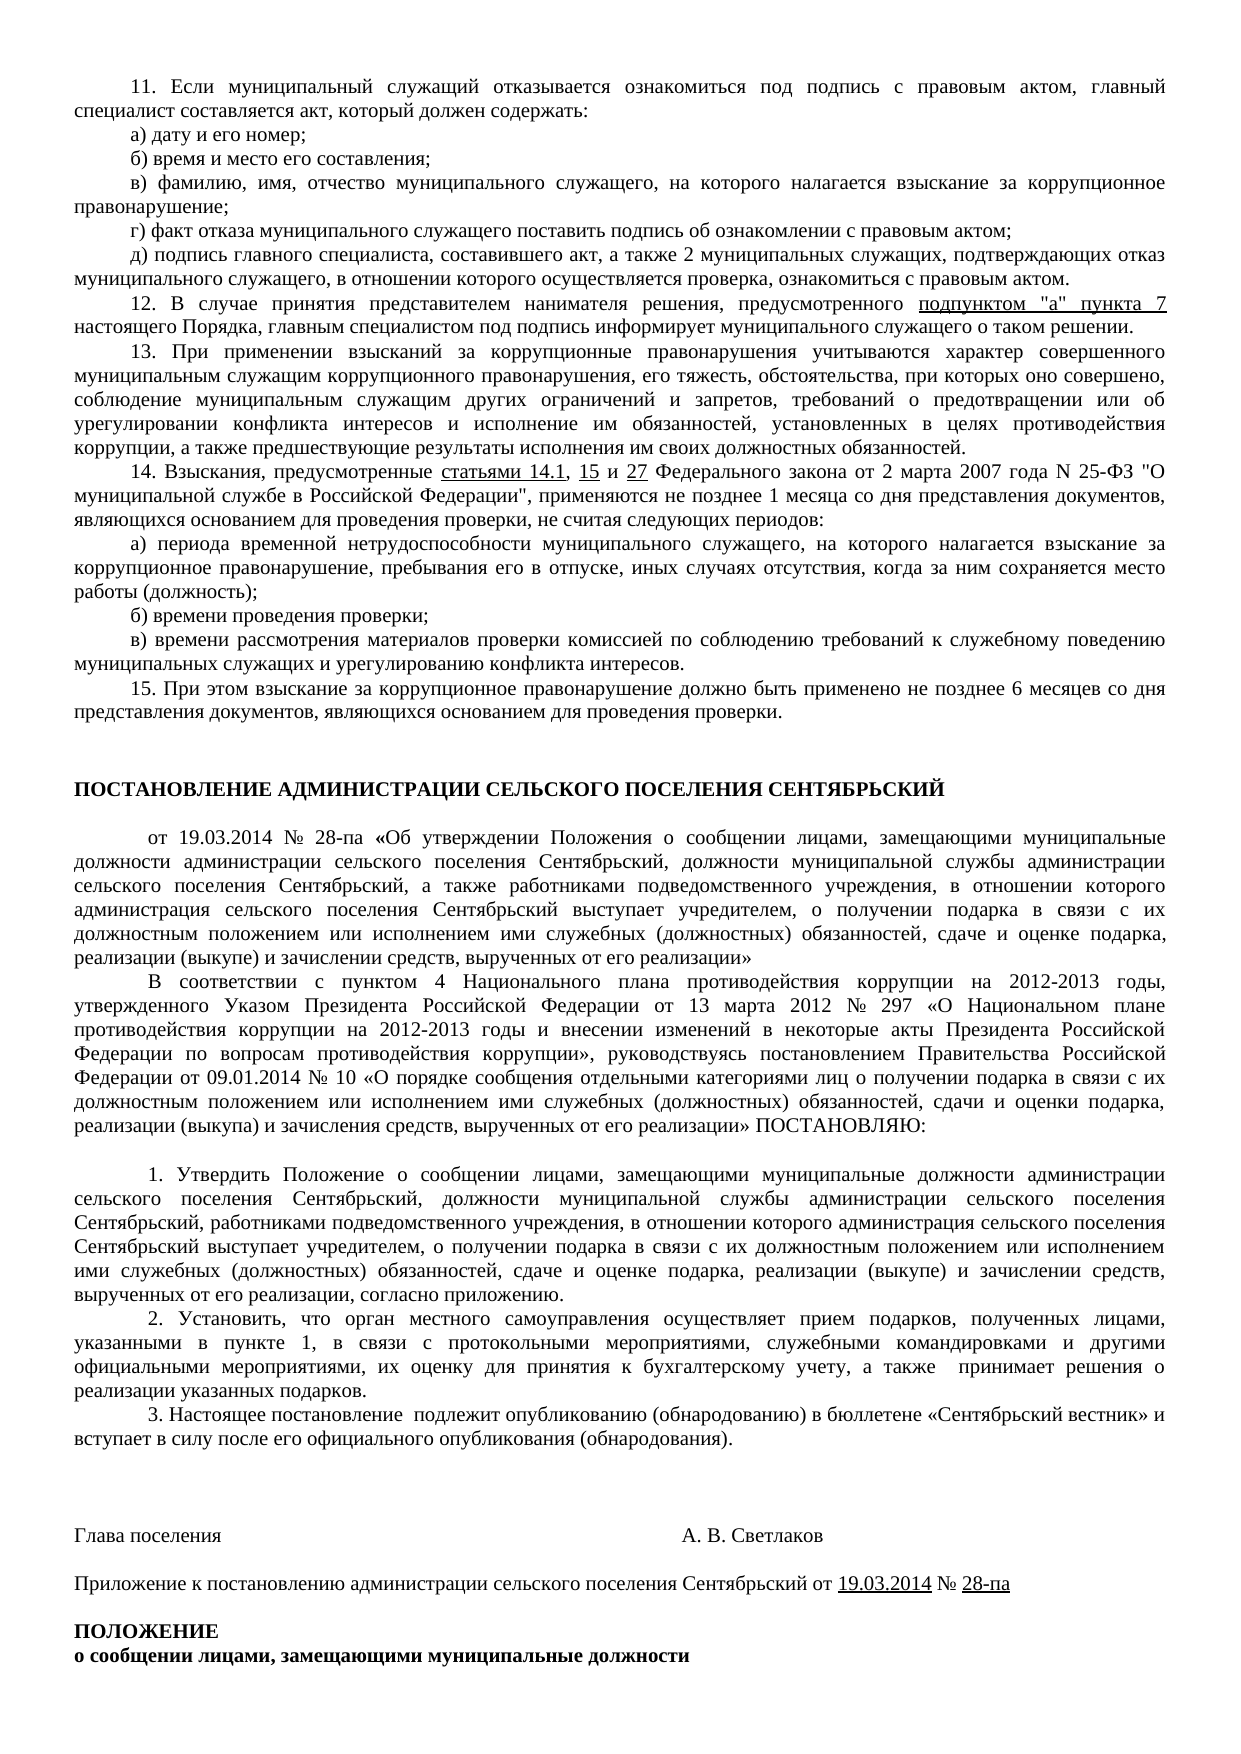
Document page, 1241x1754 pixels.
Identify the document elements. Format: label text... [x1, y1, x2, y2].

text Глава поселения А. В. Светлаков [74, 1522, 1167, 1547]
text а) дату и его номер; [74, 122, 1167, 146]
text г) факт отказа муниципального служащего поставить подпись об ознакомлении с правовым актом; [74, 218, 1167, 242]
text в) времени рассмотрения материалов проверки комиссией по соблюдению требований к служебному поведению муниципальных служащих и урегулированию конфликта интересов. [74, 627, 1167, 675]
text 12. В случае принятия представителем нанимателя решения, предусмотренного подпунктом "а" пункта 7 настоящего Порядка, главным специалистом под подпись информирует муниципального служащего о таком решении. [74, 290, 1167, 338]
text В соответствии с пунктом 4 Национального плана противодействия коррупции на 2012-2013 годы, утвержденного Указом Президента Российской Федерации от 13 марта 2012 № 297 «О Национальном плане противодействия коррупции на 2012-2013 годы и внесении изменений в некоторые акты Президента Российской Федерации по вопросам противодействия коррупции», руководствуясь постановлением Правительства Российской Федерации от 09.01.2014 № 10 «О порядке сообщения отдельными категориями лиц о получении подарка в связи с их должностным положением или исполнением ими служебных (должностных) обязанностей, сдачи и оценки подарка, реализации (выкупа) и зачисления средств, вырученных от его реализации» ПОСТАНОВЛЯЮ: [74, 969, 1167, 1137]
text от 19.03.2014 № 28-па «Об утверждении Положения о сообщении лицами, замещающими муниципальные должности администрации сельского поселения Сентябрьский, должности муниципальной службы администрации сельского поселения Сентябрьский, а также работниками подведомственного учреждения, в отношении которого администрация сельского поселения Сентябрьский выступает учредителем, о получении подарка в связи с их должностным положением или исполнением ими служебных (должностных) обязанностей, сдаче и оценке подарка, реализации (выкупе) и зачислении средств, вырученных от его реализации» [74, 825, 1167, 969]
text ПОСТАНОВЛЕНИЕ АДМИНИСТРАЦИИ СЕЛЬСКОГО ПОСЕЛЕНИЯ СЕНТЯБРЬСКИЙ [74, 777, 1167, 801]
text 1. Утвердить Положение о сообщении лицами, замещающими муниципальные должности администрации сельского поселения Сентябрьский, должности муниципальной службы администрации сельского поселения Сентябрьский, работниками подведомственного учреждения, в отношении которого администрация сельского поселения Сентябрьский выступает учредителем, о получении подарка в связи с их должностным положением или исполнением ими служебных (должностных) обязанностей, сдаче и оценке подарка, реализации (выкупе) и зачислении средств, вырученных от его реализации, согласно приложению. [74, 1162, 1167, 1306]
text о сообщении лицами, замещающими муниципальные должности [74, 1643, 1167, 1667]
text 3. Настоящее постановление подлежит опубликованию (обнародованию) в бюллетене «Сентябрьский вестник» и вступает в силу после его официального опубликования (обнародования). [74, 1402, 1167, 1450]
text б) время и место его составления; [74, 146, 1167, 170]
text ПОЛОЖЕНИЕ [74, 1619, 1167, 1643]
text д) подпись главного специалиста, составившего акт, а также 2 муниципальных служащих, подтверждающих отказ муниципального служащего, в отношении которого осуществляется проверка, ознакомиться с правовым актом. [74, 242, 1167, 290]
text в) фамилию, имя, отчество муниципального служащего, на которого налагается взыскание за коррупционное правонарушение; [74, 170, 1167, 218]
text 14. Взыскания, предусмотренные статьями 14.1, 15 и 27 Федерального закона от 2 марта 2007 года N 25-ФЗ "О муниципальной службе в Российской Федерации", применяются не позднее 1 месяца со дня представления документов, являющихся основанием для проведения проверки, не считая следующих периодов: [74, 459, 1167, 531]
text 11. Если муниципальный служащий отказывается ознакомиться под подпись с правовым актом, главный специалист составляется акт, который должен содержать: [74, 74, 1167, 122]
text 2. Установить, что орган местного самоуправления осуществляет прием подарков, полученных лицами, указанными в пункте 1, в связи с протокольными мероприятиями, служебными командировками и другими официальными мероприятиями, их оценку для принятия к бухгалтерскому учету, а также принимает решения о реализации указанных подарков. [74, 1306, 1167, 1402]
text 13. При применении взысканий за коррупционные правонарушения учитываются характер совершенного муниципальным служащим коррупционного правонарушения, его тяжесть, обстоятельства, при которых оно совершено, соблюдение муниципальным служащим других ограничений и запретов, требований о предотвращении или об урегулировании конфликта интересов и исполнение им обязанностей, установленных в целях противодействия коррупции, а также предшествующие результаты исполнения им своих должностных обязанностей. [74, 338, 1167, 459]
text 15. При этом взыскание за коррупционное правонарушение должно быть применено не позднее 6 месяцев со дня представления документов, являющихся основанием для проведения проверки. [74, 675, 1167, 723]
text Приложение к постановлению администрации сельского поселения Сентябрьский от 19.03.2014 № 28-па [74, 1571, 1167, 1595]
text а) периода временной нетрудоспособности муниципального служащего, на которого налагается взыскание за коррупционное правонарушение, пребывания его в отпуске, иных случаях отсутствия, когда за ним сохраняется место работы (должность); [74, 531, 1167, 603]
text б) времени проведения проверки; [74, 603, 1167, 627]
